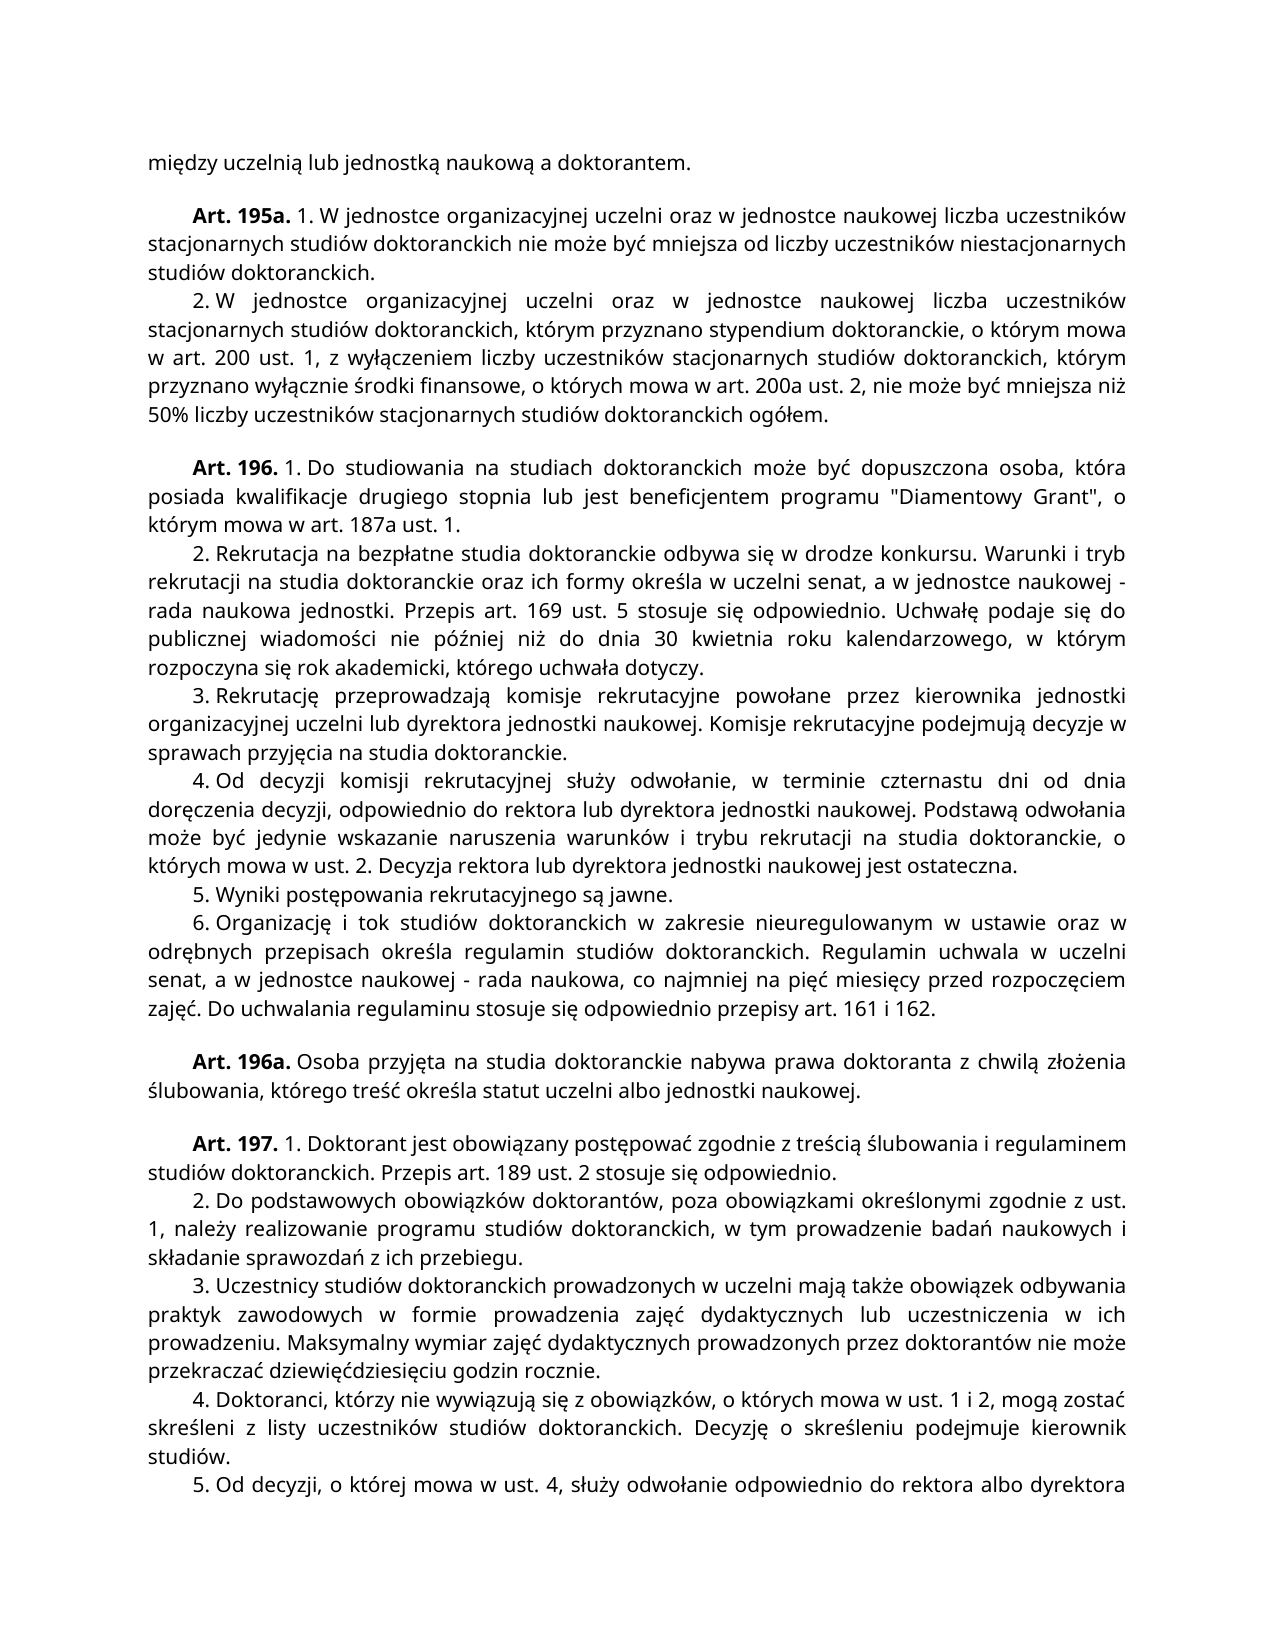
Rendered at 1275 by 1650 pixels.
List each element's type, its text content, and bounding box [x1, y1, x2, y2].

text Art. 196a. Osoba przyjęta na studia doktoranckie nabywa prawa doktoranta z chwilą złożenia ślubowania, którego treść określa statut uczelni albo jednostki naukowej. [148, 1047, 1127, 1104]
text Art. 196. 1. Do studiowania na studiach doktoranckich może być dopuszczona osoba, która posiada kwalifikacje drugiego stopnia lub jest beneficjentem programu "Diamentowy Grant", o którym mowa w art. 187a ust. 1. [148, 453, 1127, 539]
text 4. Od decyzji komisji rekrutacyjnej służy odwołanie, w terminie czternastu dni od dnia doręczenia decyzji, odpowiednio do rektora lub dyrektora jednostki naukowej. Podstawą odwołania może być jedynie wskazanie naruszenia warunków i trybu rekrutacji na studia doktoranckie, o których mowa w ust. 2. Decyzja rektora lub dyrektora jednostki naukowej jest ostateczna. [148, 766, 1127, 880]
text Art. 197. 1. Doktorant jest obowiązany postępować zgodnie z treścią ślubowania i regulaminem studiów doktoranckich. Przepis art. 189 ust. 2 stosuje się odpowiednio. [148, 1129, 1127, 1186]
text 2. Rekrutacja na bezpłatne studia doktoranckie odbywa się w drodze konkursu. Warunki i tryb rekrutacji na studia doktoranckie oraz ich formy określa w uczelni senat, a w jednostce naukowej - rada naukowa jednostki. Przepis art. 169 ust. 5 stosuje się odpowiednio. Uchwałę podaje się do publicznej wiadomości nie później niż do dnia 30 kwietnia roku kalendarzowego, w którym rozpoczyna się rok akademicki, którego uchwała dotyczy. [148, 539, 1127, 681]
text 6. Organizację i tok studiów doktoranckich w zakresie nieuregulowanym w ustawie oraz w odrębnych przepisach określa regulamin studiów doktoranckich. Regulamin uchwala w uczelni senat, a w jednostce naukowej - rada naukowa, co najmniej na pięć miesięcy przed rozpoczęciem zajęć. Do uchwalania regulaminu stosuje się odpowiednio przepisy art. 161 i 162. [148, 908, 1127, 1022]
text 4. Doktoranci, którzy nie wywiązują się z obowiązków, o których mowa w ust. 1 i 2, mogą zostać skreśleni z listy uczestników studiów doktoranckich. Decyzję o skreśleniu podejmuje kierownik studiów. [148, 1385, 1127, 1470]
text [148, 148, 1127, 176]
text 2. W jednostce organizacyjnej uczelni oraz w jednostce naukowej liczba uczestników stacjonarnych studiów doktoranckich, którym przyznano stypendium doktoranckie, o którym mowa w art. 200 ust. 1, z wyłączeniem liczby uczestników stacjonarnych studiów doktoranckich, którym przyznano wyłącznie środki finansowe, o których mowa w art. 200a ust. 2, nie może być mniejsza niż 50% liczby uczestników stacjonarnych studiów doktoranckich ogółem. [148, 286, 1127, 428]
text 2. Do podstawowych obowiązków doktorantów, poza obowiązkami określonymi zgodnie z ust. 1, należy realizowanie programu studiów doktoranckich, w tym prowadzenie badań naukowych i składanie sprawozdań z ich przebiegu. [148, 1186, 1127, 1271]
text Art. 195a. 1. W jednostce organizacyjnej uczelni oraz w jednostce naukowej liczba uczestników stacjonarnych studiów doktoranckich nie może być mniejsza od liczby uczestników niestacjonarnych studiów doktoranckich. [148, 201, 1127, 286]
text 5. Wyniki postępowania rekrutacyjnego są jawne. [148, 880, 1127, 908]
text 3. Uczestnicy studiów doktoranckich prowadzonych w uczelni mają także obowiązek odbywania praktyk zawodowych w formie prowadzenia zajęć dydaktycznych lub uczestniczenia w ich prowadzeniu. Maksymalny wymiar zajęć dydaktycznych prowadzonych przez doktorantów nie może przekraczać dziewięćdziesięciu godzin rocznie. [148, 1271, 1127, 1385]
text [148, 1470, 1127, 1499]
text 3. Rekrutację przeprowadzają komisje rekrutacyjne powołane przez kierownika jednostki organizacyjnej uczelni lub dyrektora jednostki naukowej. Komisje rekrutacyjne podejmują decyzje w sprawach przyjęcia na studia doktoranckie. [148, 681, 1127, 766]
